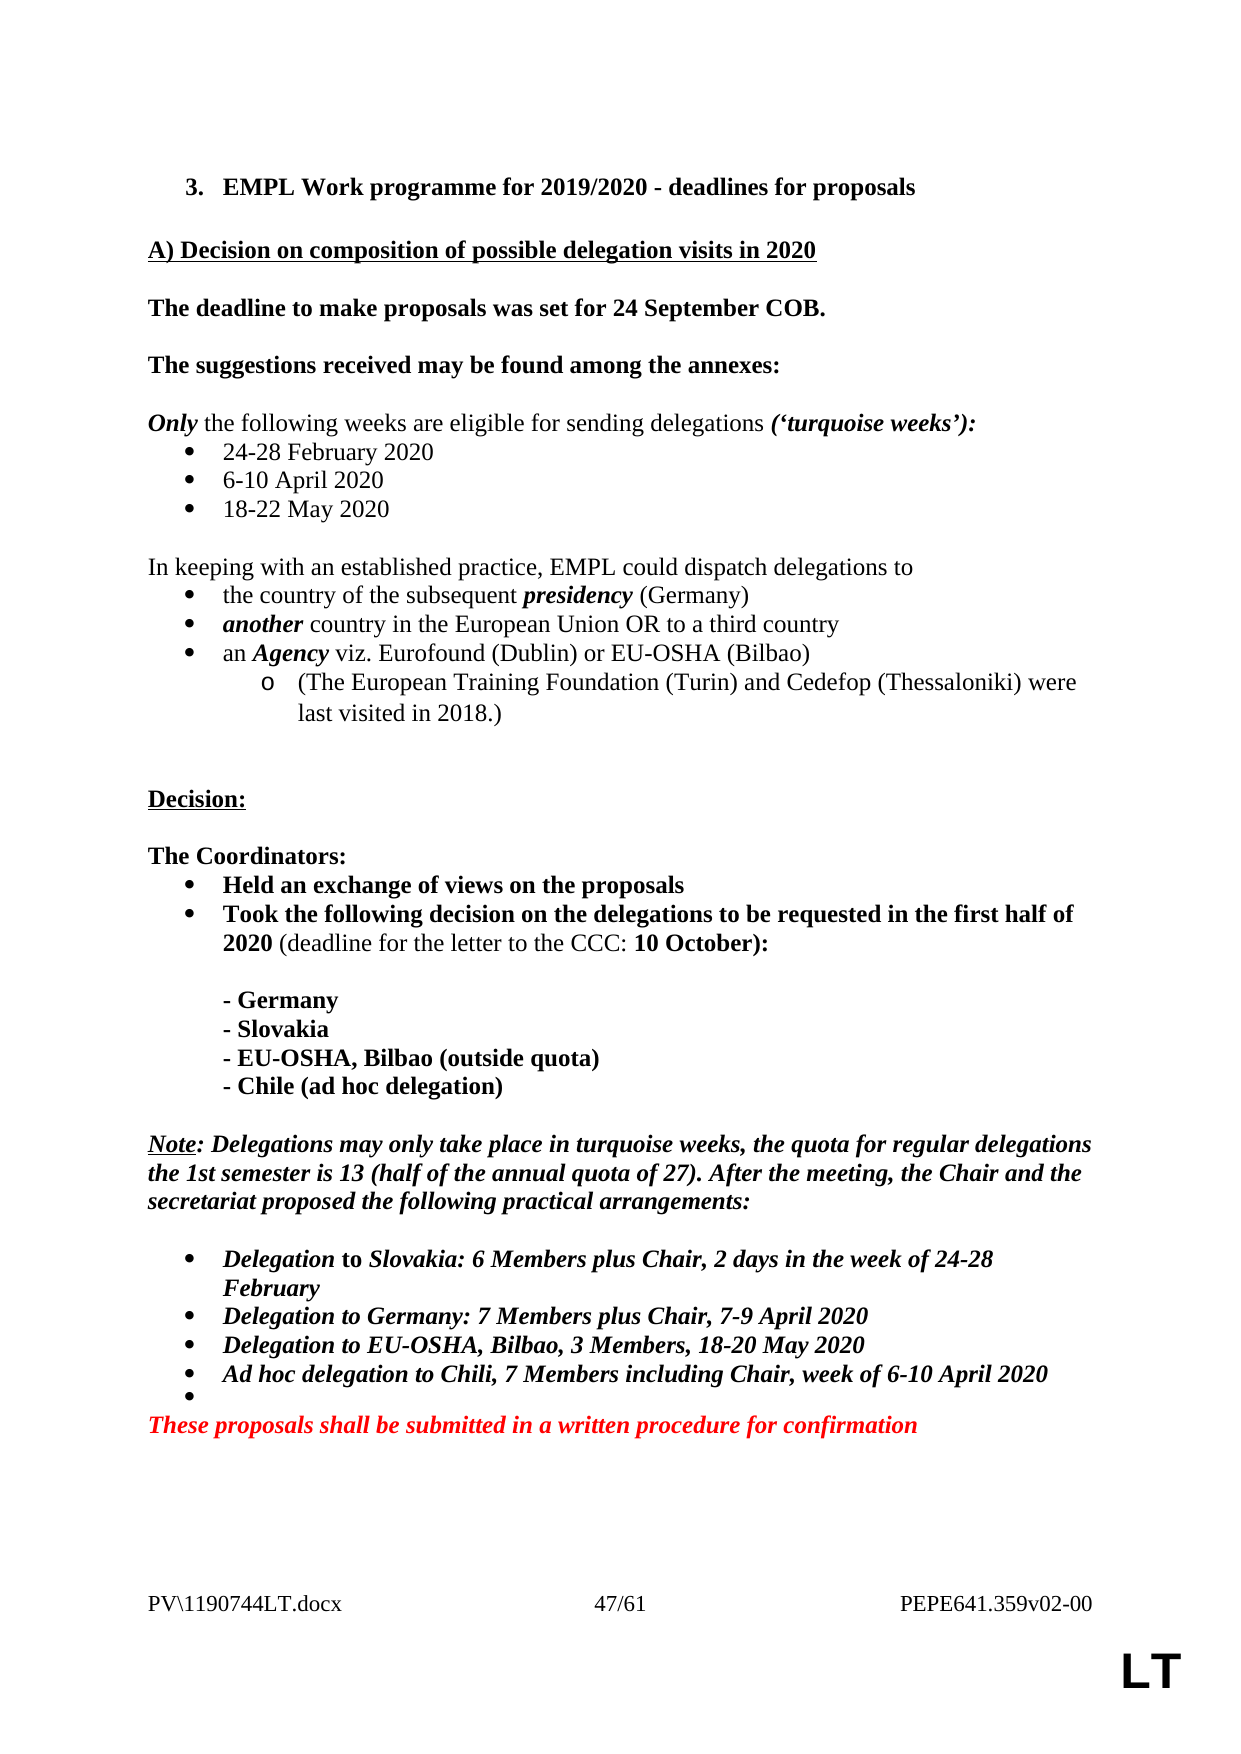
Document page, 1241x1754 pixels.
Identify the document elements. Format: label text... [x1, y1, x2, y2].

text A) Decision on composition of possible delegation visits in 2020 [148, 236, 1092, 264]
text  an Agency viz. Eurofound (Dublin) or EU-OSHA (Bilbao) [185, 638, 1092, 667]
text The Coordinators: [148, 841, 1092, 870]
text o (The European Training Foundation (Turin) and Cedefop (Thessaloniki) were last visited in 2018.) [260, 667, 1092, 726]
text These proposals shall be submitted in a written procedure for confirmation [148, 1410, 1092, 1439]
text  24-28 February 2020 [185, 437, 1092, 466]
subtitle 3. EMPL Work programme for 2019/2020 - deadlines for proposals [185, 172, 1092, 201]
text In keeping with an established practice, EMPL could dispatch delegations to [148, 552, 1092, 581]
text - Slovakia [223, 1014, 1092, 1043]
text The suggestions received may be found among the annexes: [148, 351, 1092, 379]
text - Chile (ad hoc delegation) [223, 1071, 1092, 1100]
text  Took the following decision on the delegations to be requested in the first half of 2020 (deadline for the letter to the CCC: 10 October): [185, 899, 1092, 956]
text  Delegation to Slovakia: 6 Members plus Chair, 2 days in the week of 24-28 February [185, 1244, 1092, 1301]
text  the country of the subsequent presidency (Germany) [185, 581, 1092, 609]
text - Germany [223, 985, 1092, 1014]
text  18-22 May 2020 [185, 494, 1092, 523]
text  Delegation to EU-OSHA, Bilbao, 3 Members, 18-20 May 2020 [185, 1330, 1092, 1359]
text  6-10 April 2020 [185, 466, 1092, 494]
text  [185, 1388, 1092, 1410]
text Only the following weeks are eligible for sending delegations (‘turquoise weeks’): [148, 408, 1092, 437]
text  another country in the European Union OR to a third country [185, 609, 1092, 638]
text Note: Delegations may only take place in turquoise weeks, the quota for regular delegations the 1st semester is 13 (half of the annual quota of 27). After the meeting, the Chair and the secretariat proposed the following practical arrangements: [148, 1129, 1092, 1215]
text The deadline to make proposals was set for 24 September COB. [148, 293, 1092, 322]
text - EU-OSHA, Bilbao (outside quota) [223, 1043, 1092, 1071]
text  Held an exchange of views on the proposals [185, 870, 1092, 899]
text Decision: [148, 784, 1092, 813]
text  Ad hoc delegation to Chili, 7 Members including Chair, week of 6-10 April 2020 [185, 1359, 1092, 1388]
text  Delegation to Germany: 7 Members plus Chair, 7-9 April 2020 [185, 1301, 1092, 1330]
